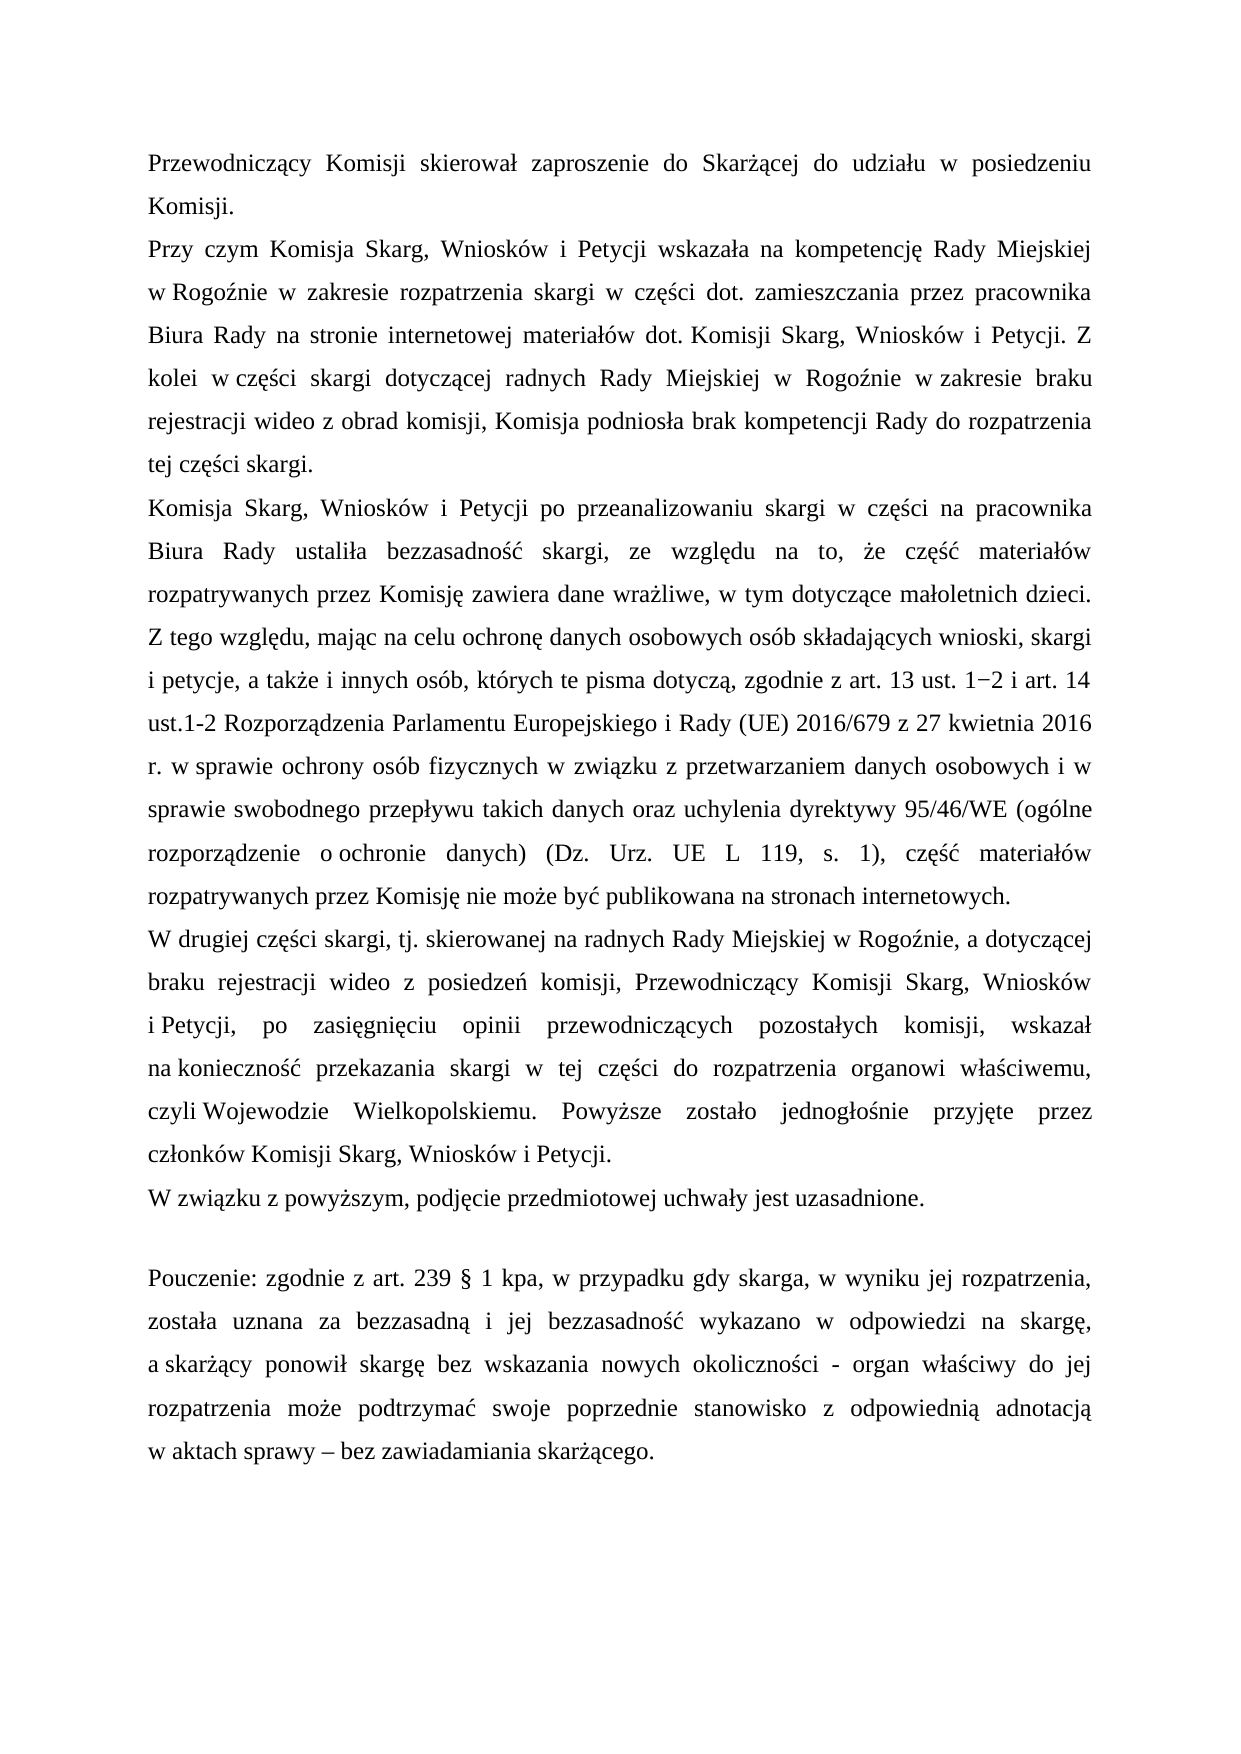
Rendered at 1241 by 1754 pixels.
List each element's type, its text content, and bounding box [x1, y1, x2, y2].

text Przy czym Komisja Skarg, Wniosków i Petycji wskazała na kompetencję Rady Miejskiej w Rogoźnie w zakresie rozpatrzenia skargi w części dot. zamieszczania przez pracownika Biura Rady na stronie internetowej materiałów dot. Komisji Skarg, Wniosków i Petycji. Z kolei w części skargi dotyczącej radnych Rady Miejskiej w Rogoźnie w zakresie braku rejestracji wideo z obrad komisji, Komisja podniosła brak kompetencji Rady do rozpatrzenia tej części skargi. [148, 234, 1093, 478]
text Komisja Skarg, Wniosków i Petycji po przeanalizowaniu skargi w części na pracownika Biura Rady ustaliła bezzasadność skargi, ze względu na to, że część materiałów rozpatrywanych przez Komisję zawiera dane wrażliwe, w tym dotyczące małoletnich dzieci. Z tego względu, mając na celu ochronę danych osobowych osób składających wnioski, skargi i petycje, a także i innych osób, których te pisma dotyczą, zgodnie z art. 13 ust. 1−2 i art. 14 ust.1-2 Rozporządzenia Parlamentu Europejskiego i Rady (UE) 2016/679 z 27 kwietnia 2016 r. w sprawie ochrony osób fizycznych w związku z przetwarzaniem danych osobowych i w sprawie swobodnego przepływu takich danych oraz uchylenia dyrektywy 95/46/WE (ogólne rozporządzenie o ochronie danych) (Dz. Urz. UE L 119, s. 1), część materiałów rozpatrywanych przez Komisję nie może być publikowana na stronach internetowych. [148, 493, 1093, 909]
text Pouczenie: zgodnie z art. 239 § 1 kpa, w przypadku gdy skarga, w wyniku jej rozpatrzenia, została uznana za bezzasadną i jej bezzasadność wykazano w odpowiedzi na skargę, a skarżący ponowił skargę bez wskazania nowych okoliczności - organ właściwy do jej rozpatrzenia może podtrzymać swoje poprzednie stanowisko z odpowiednią adnotacją w aktach sprawy – bez zawiadamiania skarżącego. [148, 1263, 1093, 1464]
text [148, 148, 1093, 219]
text W związku z powyższym, podjęcie przedmiotowej uchwały jest uzasadnione. [148, 1183, 1093, 1211]
text W drugiej części skargi, tj. skierowanej na radnych Rady Miejskiej w Rogoźnie, a dotyczącej braku rejestracji wideo z posiedzeń komisji, Przewodniczący Komisji Skarg, Wniosków i Petycji, po zasięgnięciu opinii przewodniczących pozostałych komisji, wskazał na konieczność przekazania skargi w tej części do rozpatrzenia organowi właściwemu, czyli Wojewodzie Wielkopolskiemu. Powyższe zostało jednogłośnie przyjęte przez członków Komisji Skarg, Wniosków i Petycji. [148, 924, 1093, 1168]
